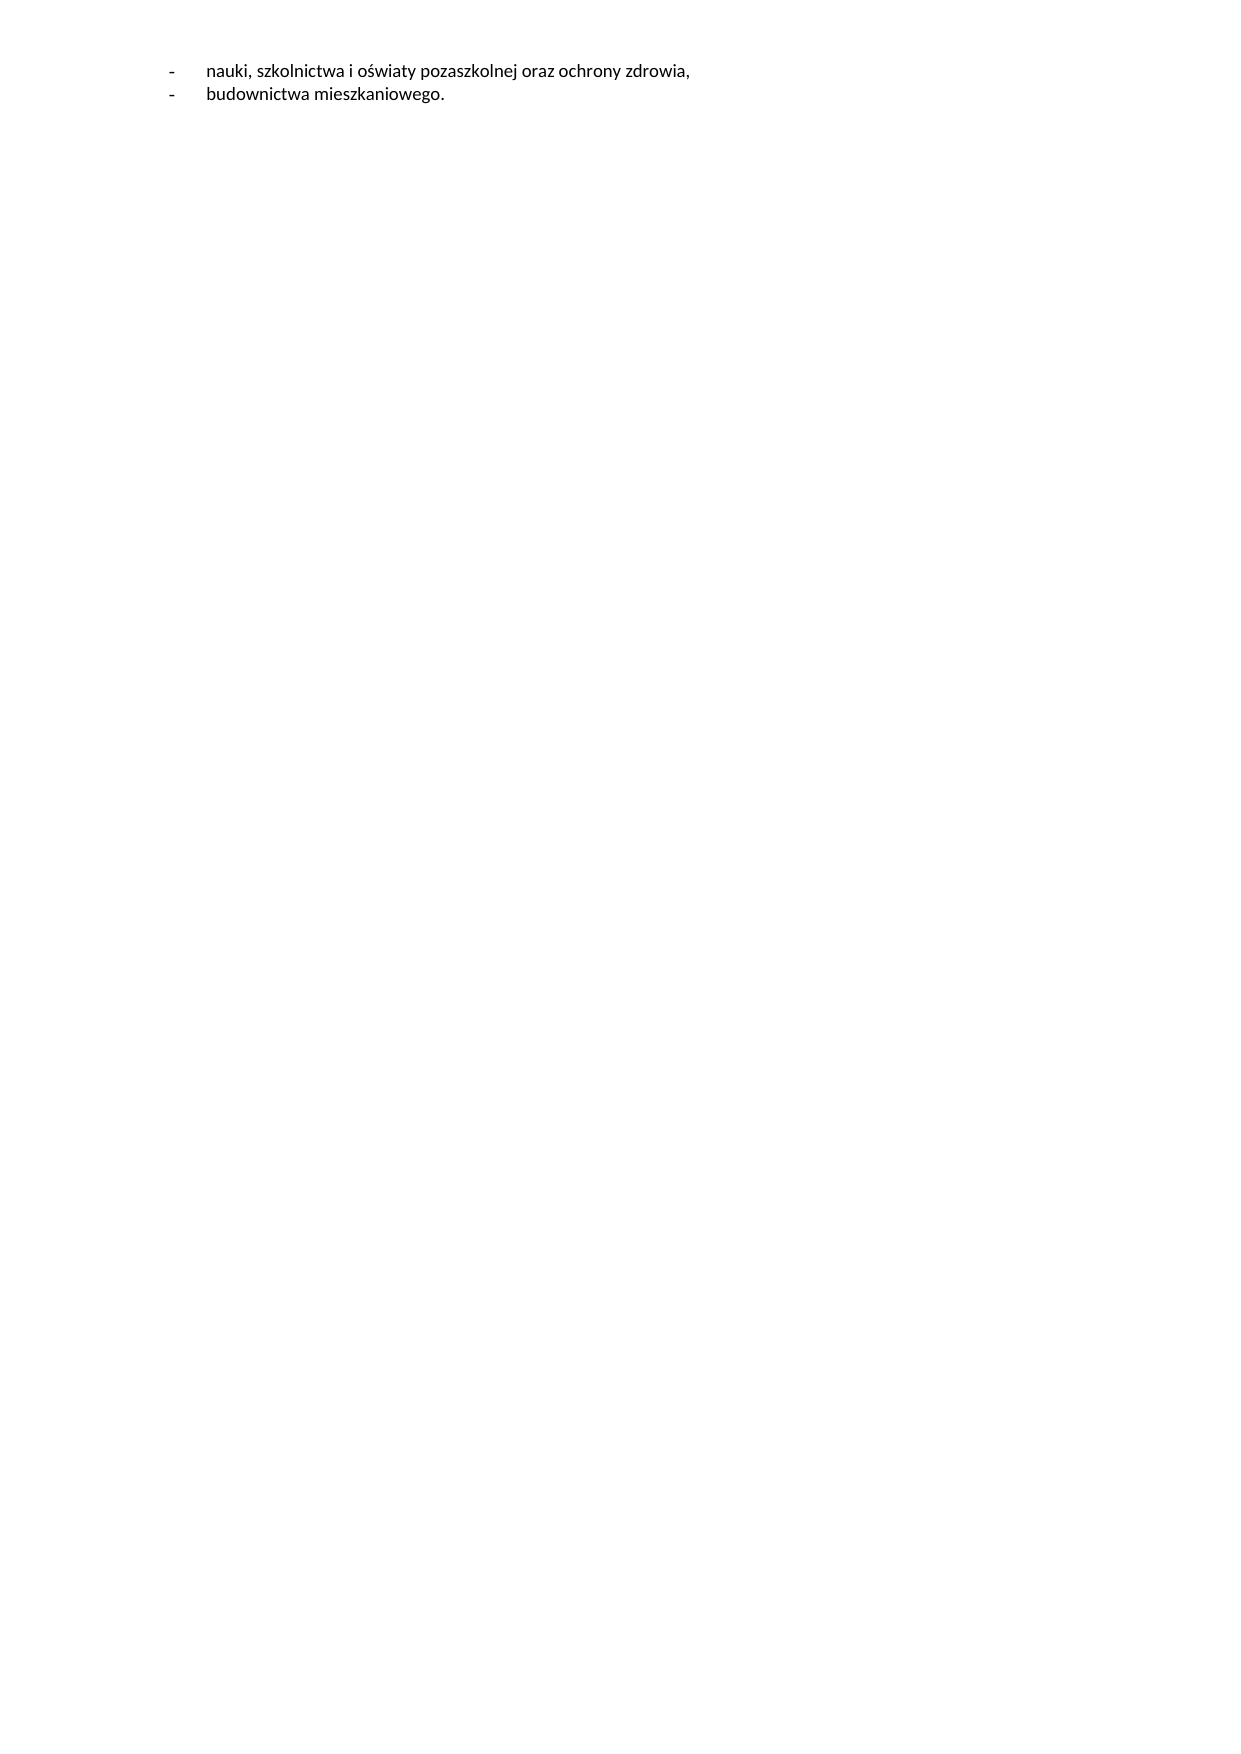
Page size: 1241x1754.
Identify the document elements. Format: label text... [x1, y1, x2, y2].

list budownictwa mieszkaniowego. [169, 82, 1125, 105]
list nauki, szkolnictwa i oświaty pozaszkolnej oraz ochrony zdrowia, [169, 59, 1125, 82]
